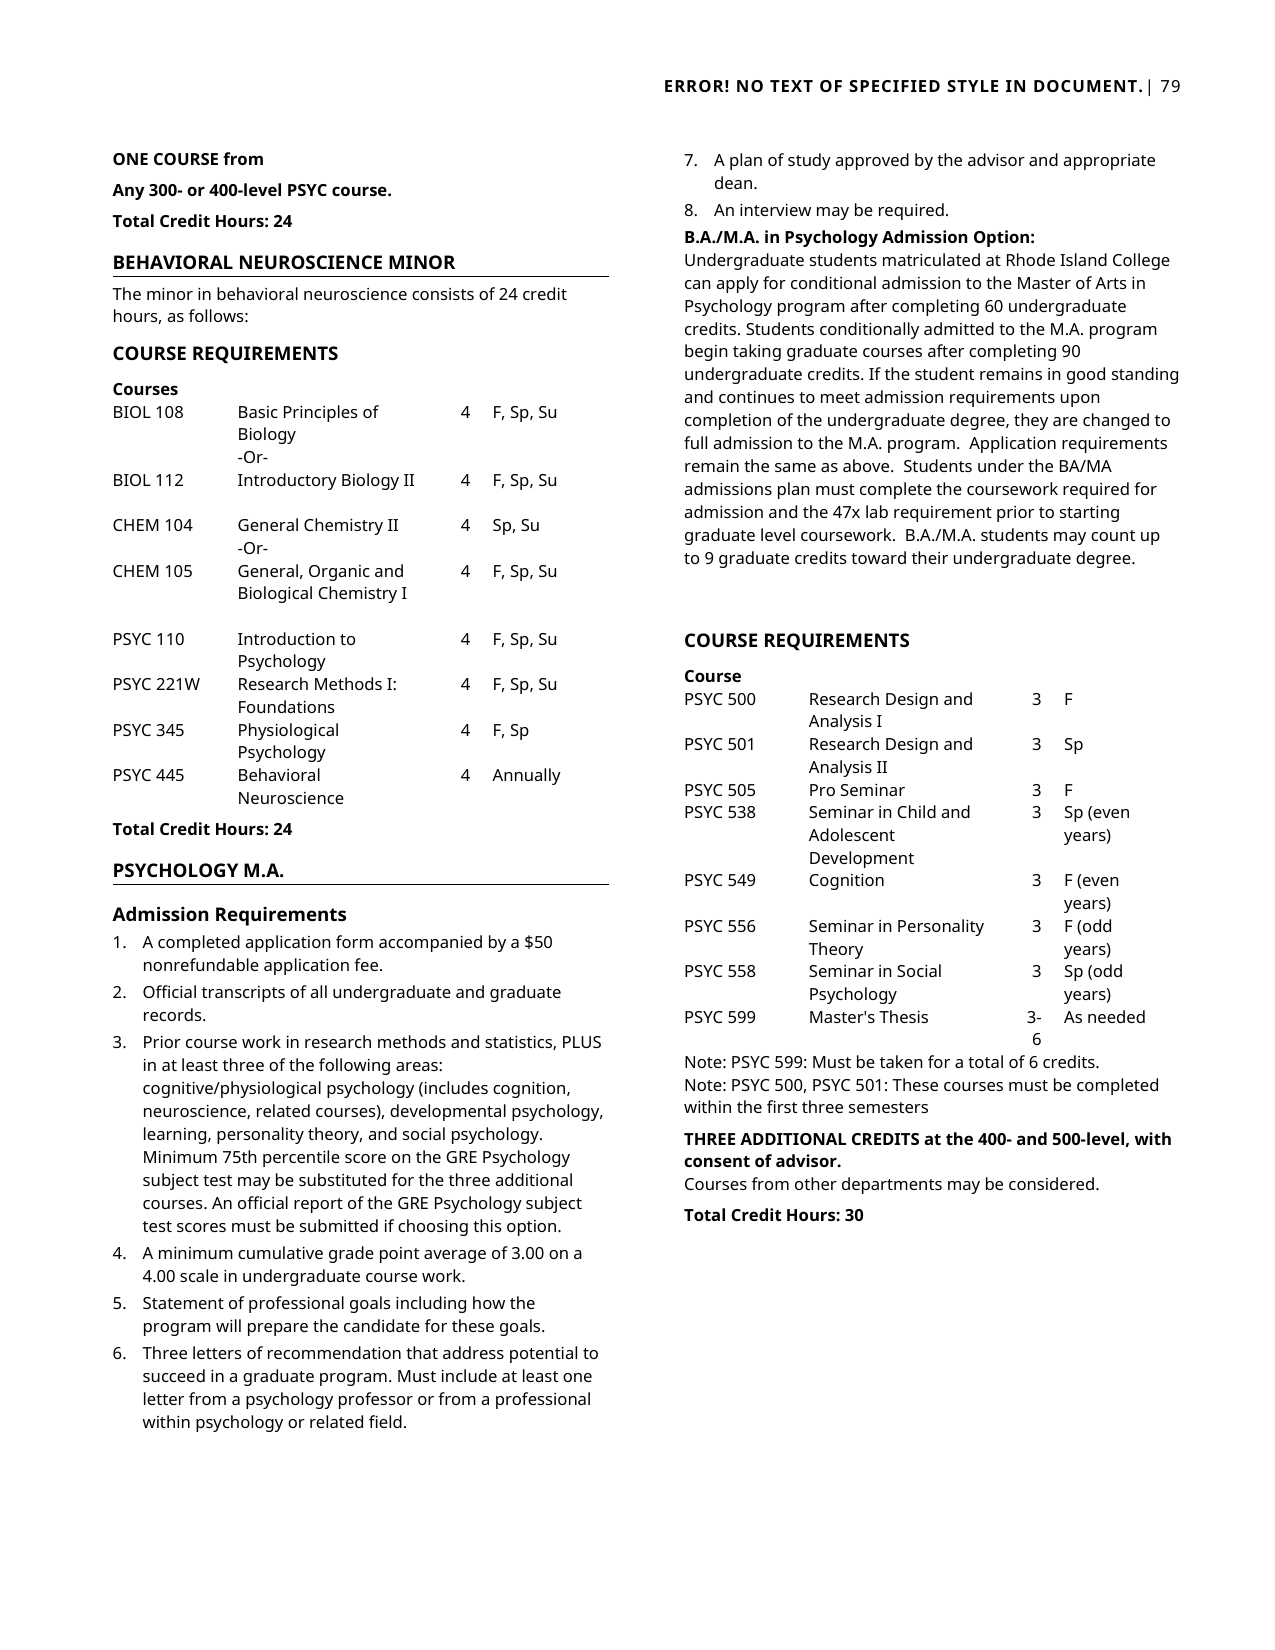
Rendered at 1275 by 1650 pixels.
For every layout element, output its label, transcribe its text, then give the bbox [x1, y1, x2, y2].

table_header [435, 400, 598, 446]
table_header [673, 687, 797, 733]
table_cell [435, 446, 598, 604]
subtitle Course [684, 664, 1180, 687]
text The minor in behavioral neuroscience consists of 24 credit hours, as follows: [112, 282, 609, 327]
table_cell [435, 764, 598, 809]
text Any 300- or 400-level PSYC course. [112, 179, 609, 202]
subtitle Course Requirements [112, 340, 609, 365]
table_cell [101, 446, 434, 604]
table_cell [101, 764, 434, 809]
text 1. A completed application form accompanied by a $50 nonrefundable application fee. [112, 931, 609, 976]
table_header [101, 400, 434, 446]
subtitle Psychology M.A. [112, 859, 609, 885]
text 7. A plan of study approved by the advisor and appropriate dean. [684, 148, 1180, 194]
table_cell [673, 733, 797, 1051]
text 8. An interview may be required. [684, 198, 1180, 221]
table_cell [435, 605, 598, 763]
subtitle Behavioral Neuroscience Minor [112, 251, 609, 277]
subtitle Courses [112, 377, 609, 400]
text B.A./M.A. in Psychology Admission Option: Undergraduate students matriculated at Rhode Island College can apply for conditional admission to the Master of Arts in Psychology program after completing 60 undergraduate credits. Students conditionally admitted to the M.A. program begin taking graduate courses after completing 90 undergraduate credits. If the student remains in good standing and continues to meet admission requirements upon completion of the undergraduate degree, they are changed to full admission to the M.A. program. Application requirements remain the same as above. Students under the BA/MA admissions plan must complete the coursework required for admission and the 47x lab requirement prior to starting graduate level coursework. B.A./M.A. students may count up to 9 graduate credits toward their undergraduate degree. [684, 225, 1180, 614]
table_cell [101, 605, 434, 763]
text 5. Statement of professional goals including how the program will prepare the candidate for these goals. [112, 1291, 609, 1337]
text 6. Three letters of recommendation that address potential to succeed in a graduate program. Must include at least one letter from a psychology professor or from a professional within psychology or related field. [112, 1341, 609, 1433]
text Total Credit Hours: 24 [112, 210, 609, 233]
text Admission Requirements [112, 903, 609, 926]
subtitle ONE COURSE from [112, 148, 609, 171]
text 3. Prior course work in research methods and statistics, PLUS in at least three of the following areas: cognitive/physiological psychology (includes cognition, neuroscience, related courses), developmental psychology, learning, personality theory, and social psychology. Minimum 75th percentile score on the GRE Psychology subject test may be substituted for the three additional courses. An official report of the GRE Psychology subject test scores must be submitted if choosing this option. [112, 1031, 609, 1237]
text 2. Official transcripts of all undergraduate and graduate records. [112, 981, 609, 1026]
subtitle Course Requirements [684, 627, 1180, 652]
text Total Credit Hours: 30 [684, 1203, 1180, 1226]
text Total Credit Hours: 24 [112, 817, 609, 840]
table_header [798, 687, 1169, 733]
text 4. A minimum cumulative grade point average of 3.00 on a 4.00 scale in undergraduate course work. [112, 1241, 609, 1287]
subtitle THREE ADDITIONAL CREDITS at the 400- and 500-level, with consent of advisor. [684, 1127, 1180, 1172]
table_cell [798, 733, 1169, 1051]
